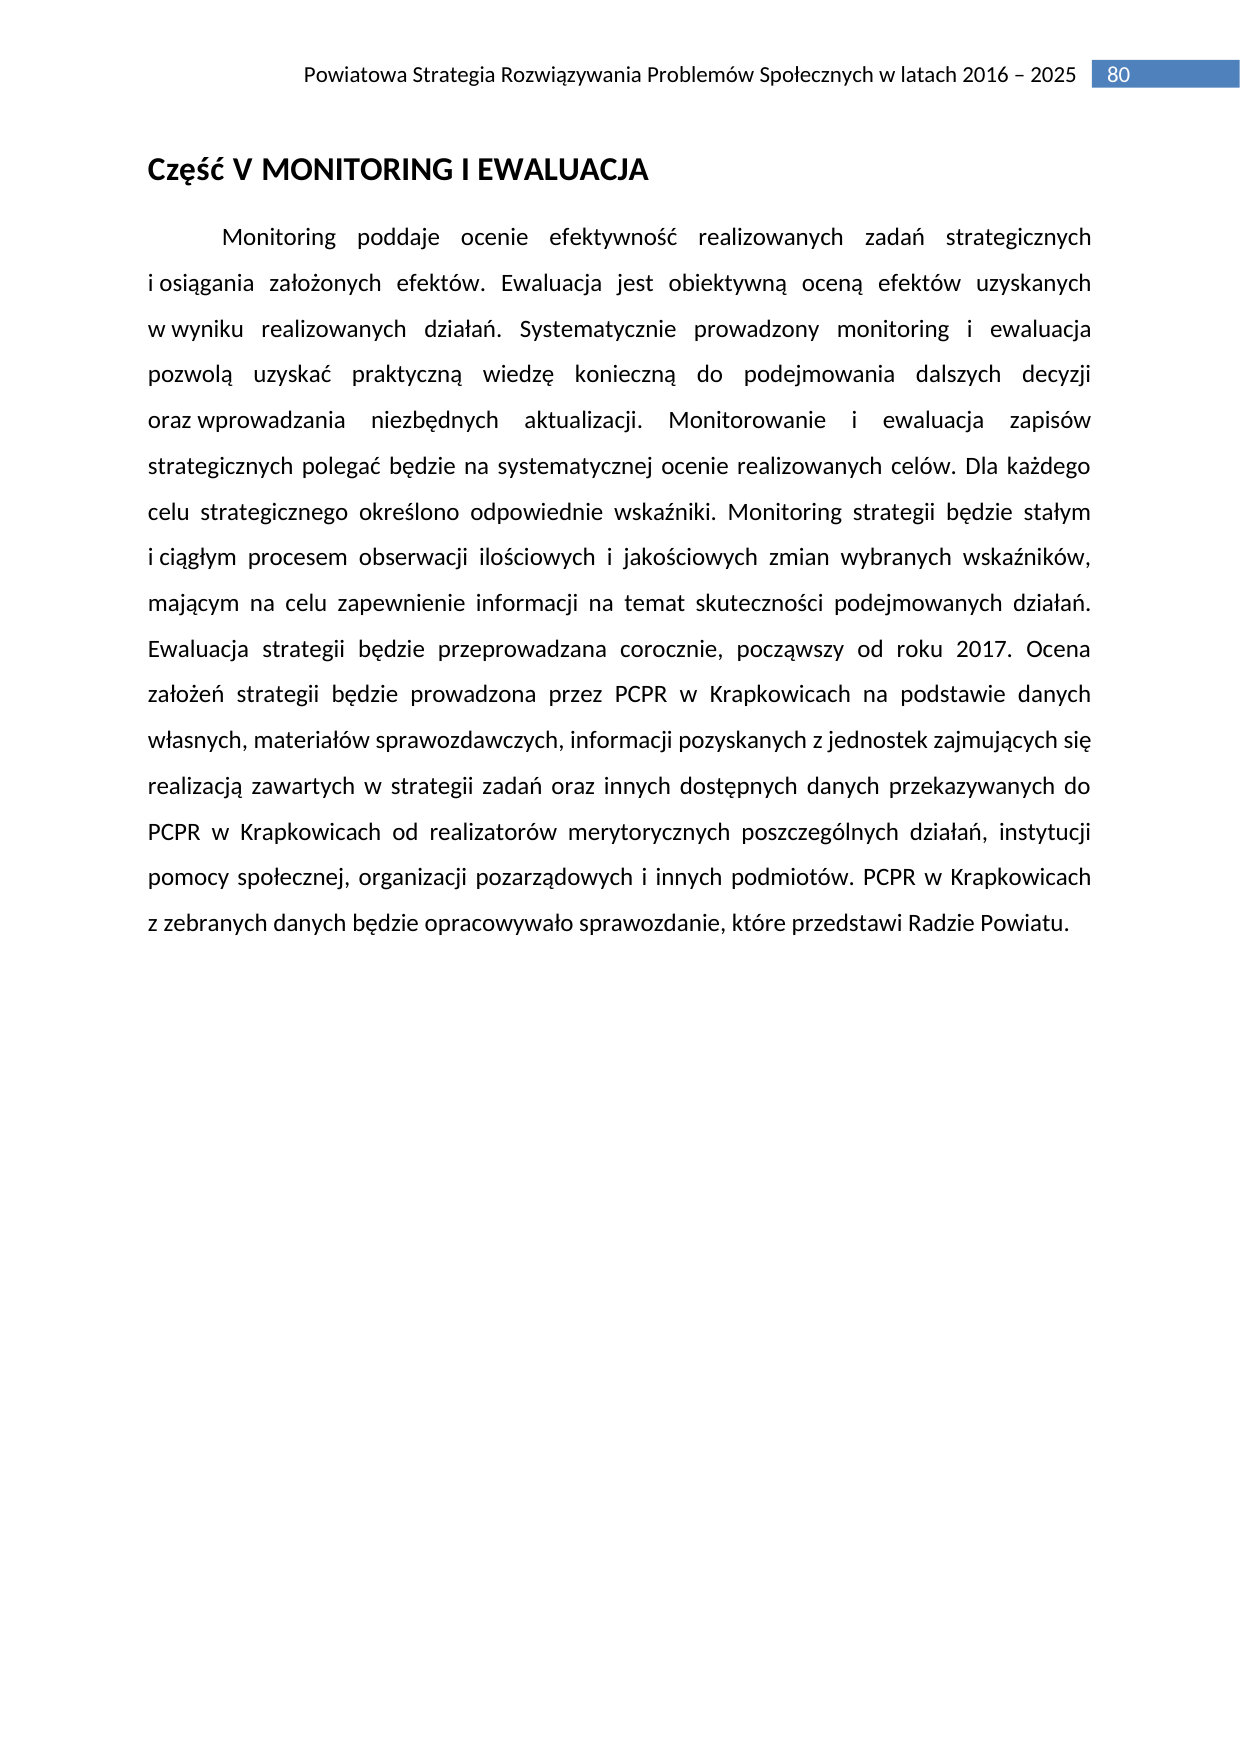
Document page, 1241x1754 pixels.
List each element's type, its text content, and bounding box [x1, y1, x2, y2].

text Część V MONITORING I EWALUACJA [148, 148, 1092, 188]
text Monitoring poddaje ocenie efektywność realizowanych zadań strategicznych i osiągania założonych efektów. Ewaluacja jest obiektywną oceną efektów uzyskanych w wyniku realizowanych działań. Systematycznie prowadzony monitoring i ewaluacja pozwolą uzyskać praktyczną wiedzę konieczną do podejmowania dalszych decyzji oraz wprowadzania niezbędnych aktualizacji. Monitorowanie i ewaluacja zapisów strategicznych polegać będzie na systematycznej ocenie realizowanych celów. Dla każdego celu strategicznego określono odpowiednie wskaźniki. Monitoring strategii będzie stałym i ciągłym procesem obserwacji ilościowych i jakościowych zmian wybranych wskaźników, mającym na celu zapewnienie informacji na temat skuteczności podejmowanych działań. Ewaluacja strategii będzie przeprowadzana corocznie, począwszy od roku 2017. Ocena założeń strategii będzie prowadzona przez PCPR w Krapkowicach na podstawie danych własnych, materiałów sprawozdawczych, informacji pozyskanych z jednostek zajmujących się realizacją zawartych w strategii zadań oraz innych dostępnych danych przekazywanych do PCPR w Krapkowicach od realizatorów merytorycznych poszczególnych działań, instytucji pomocy społecznej, organizacji pozarządowych i innych podmiotów. PCPR w Krapkowicach z zebranych danych będzie opracowywało sprawozdanie, które przedstawi Radzie Powiatu. [148, 221, 1092, 938]
